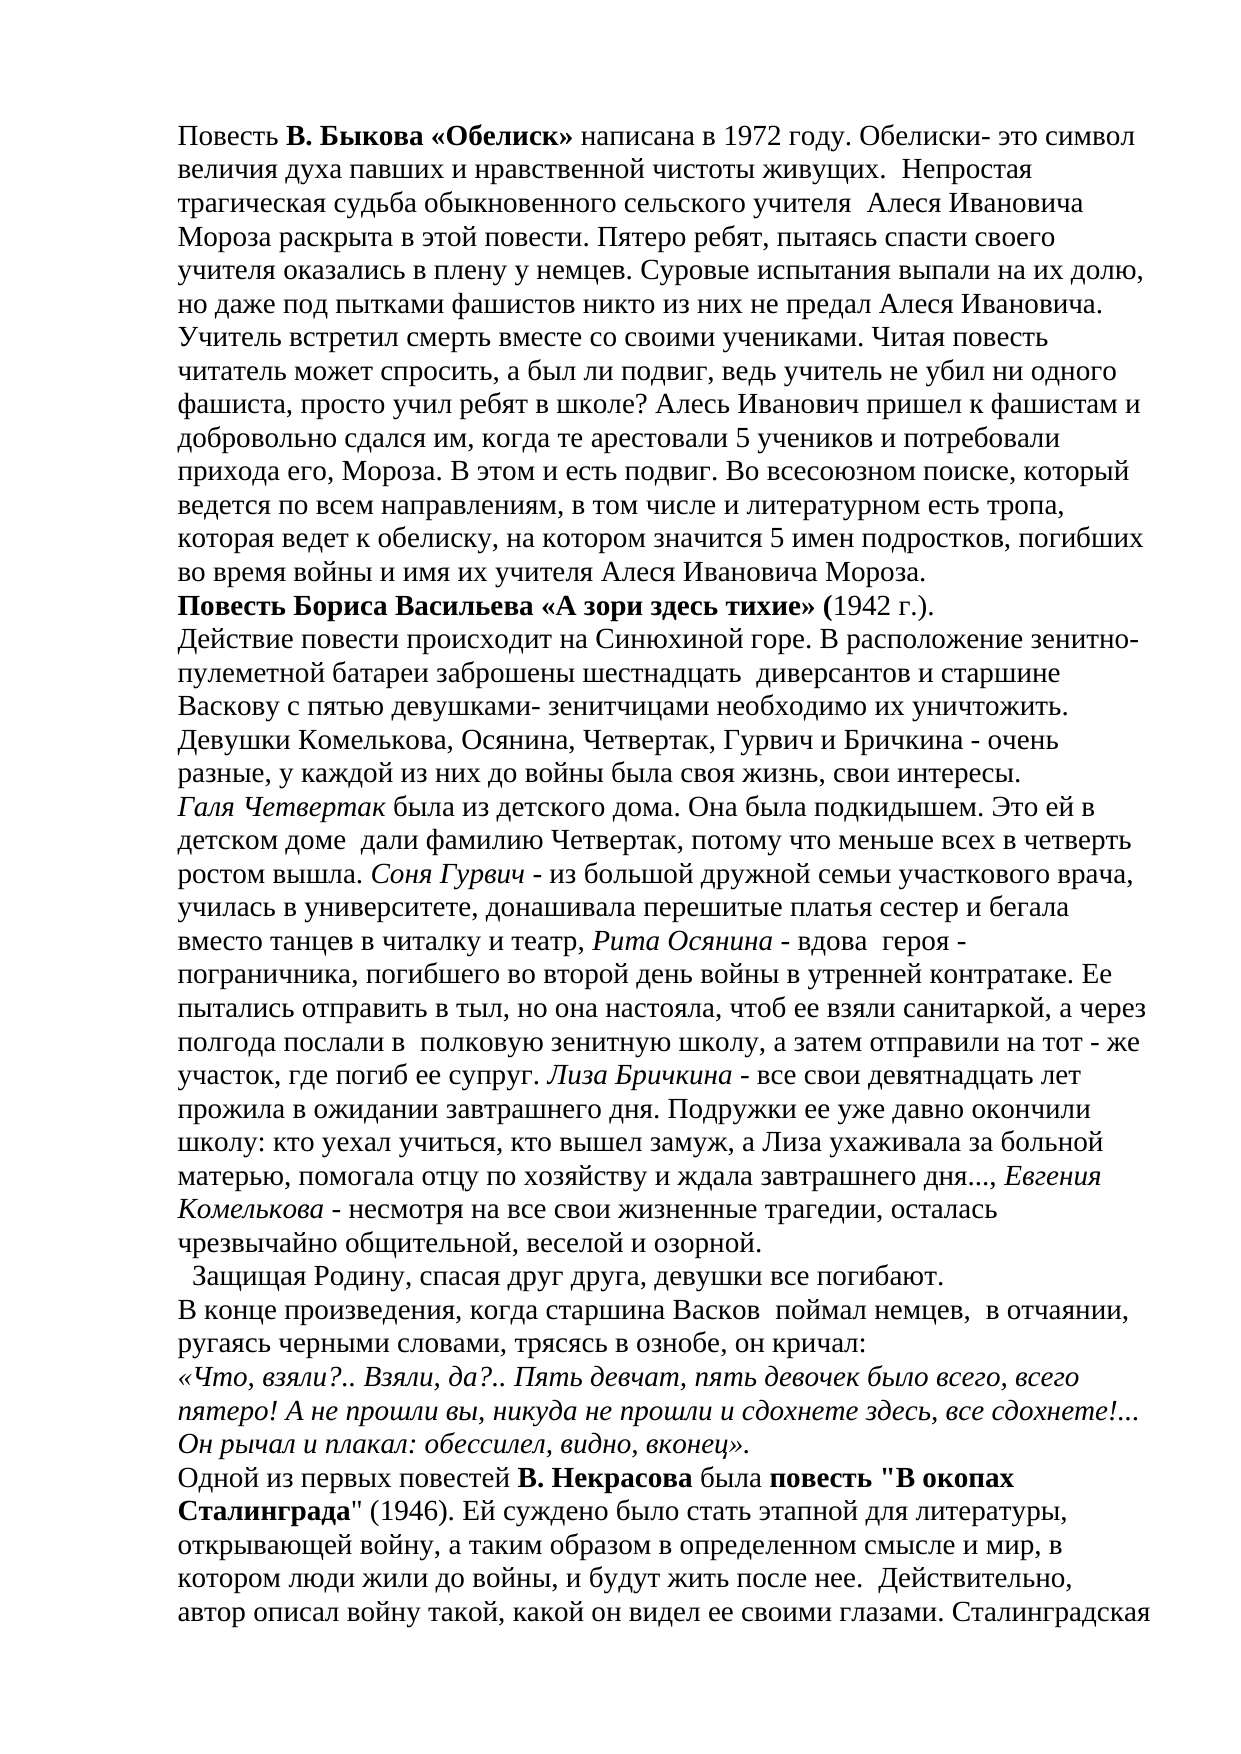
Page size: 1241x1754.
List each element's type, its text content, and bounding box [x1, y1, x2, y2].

text Повесть Бориса Васильева «А зори здесь тихие» (1942 г.). [177, 588, 1152, 621]
text Защищая Родину, спасая друг друга, девушки все погибают. [177, 1258, 1152, 1292]
text Действие повести происходит на Синюхиной горе. В расположение зенитно-пулеметной батареи заброшены шестнадцать диверсантов и старшине Васкову с пятью девушками- зенитчицами необходимо их уничтожить. [177, 621, 1152, 722]
text В конце произведения, когда старшина Васков поймал немцев, в отчаянии, ругаясь черными словами, трясясь в ознобе, он кричал: [177, 1292, 1152, 1359]
text «Что, взяли?.. Взяли, да?.. Пять девчат, пять девочек было всего, всего пятеро! А не прошли вы, никуда не прошли и сдохнете здесь, все сдохнете!... Он рычал и плакал: обессилел, видно, вконец». [177, 1359, 1152, 1460]
text Девушки Комелькова, Осянина, Четвертак, Гурвич и Бричкина - очень разные, у каждой из них до войны была своя жизнь, свои интересы. [177, 722, 1152, 789]
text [177, 1460, 1152, 1627]
text Повесть В. Быкова «Обелиск» написана в 1972 году. Обелиски- это символ величия духа павших и нравственной чистоты живущих. Непростая трагическая судьба обыкновенного сельского учителя Алеся Ивановича Мороза раскрыта в этой повести. Пятеро ребят, пытаясь спасти своего учителя оказались в плену у немцев. Суровые испытания выпали на их долю, но даже под пытками фашистов никто из них не предал Алеся Ивановича. Учитель встретил смерть вместе со своими учениками. Читая повесть читатель может спросить, а был ли подвиг, ведь учитель не убил ни одного фашиста, просто учил ребят в школе? Алесь Иванович пришел к фашистам и добровольно сдался им, когда те арестовали 5 учеников и потребовали прихода его, Мороза. В этом и есть подвиг. Во всесоюзном поиске, который ведется по всем направлениям, в том числе и литературном есть тропа, которая ведет к обелиску, на котором значится 5 имен подростков, погибших во время войны и имя их учителя Алеся Ивановича Мороза. [177, 118, 1152, 588]
text Галя Четвертак была из детского дома. Она была подкидышем. Это ей в детском доме дали фамилию Четвертак, потому что меньше всех в четверть ростом вышла. Соня Гурвич - из большой дружной семьи участкового врача, училась в университете, донашивала перешитые платья сестер и бегала вместо танцев в читалку и театр, Рита Осянина - вдова героя - пограничника, погибшего во второй день войны в утренней контратаке. Ее пытались отправить в тыл, но она настояла, чтоб ее взяли санитаркой, а через полгода послали в полковую зенитную школу, а затем отправили на тот - же участок, где погиб ее супруг. Лиза Бричкина - все свои девятнадцать лет прожила в ожидании завтрашнего дня. Подружки ее уже давно окончили школу: кто уехал учиться, кто вышел замуж, а Лиза ухаживала за больной матерью, помогала отцу по хозяйству и ждала завтрашнего дня..., Евгения Комелькова - несмотря на все свои жизненные трагедии, осталась чрезвычайно общительной, веселой и озорной. [177, 789, 1152, 1258]
